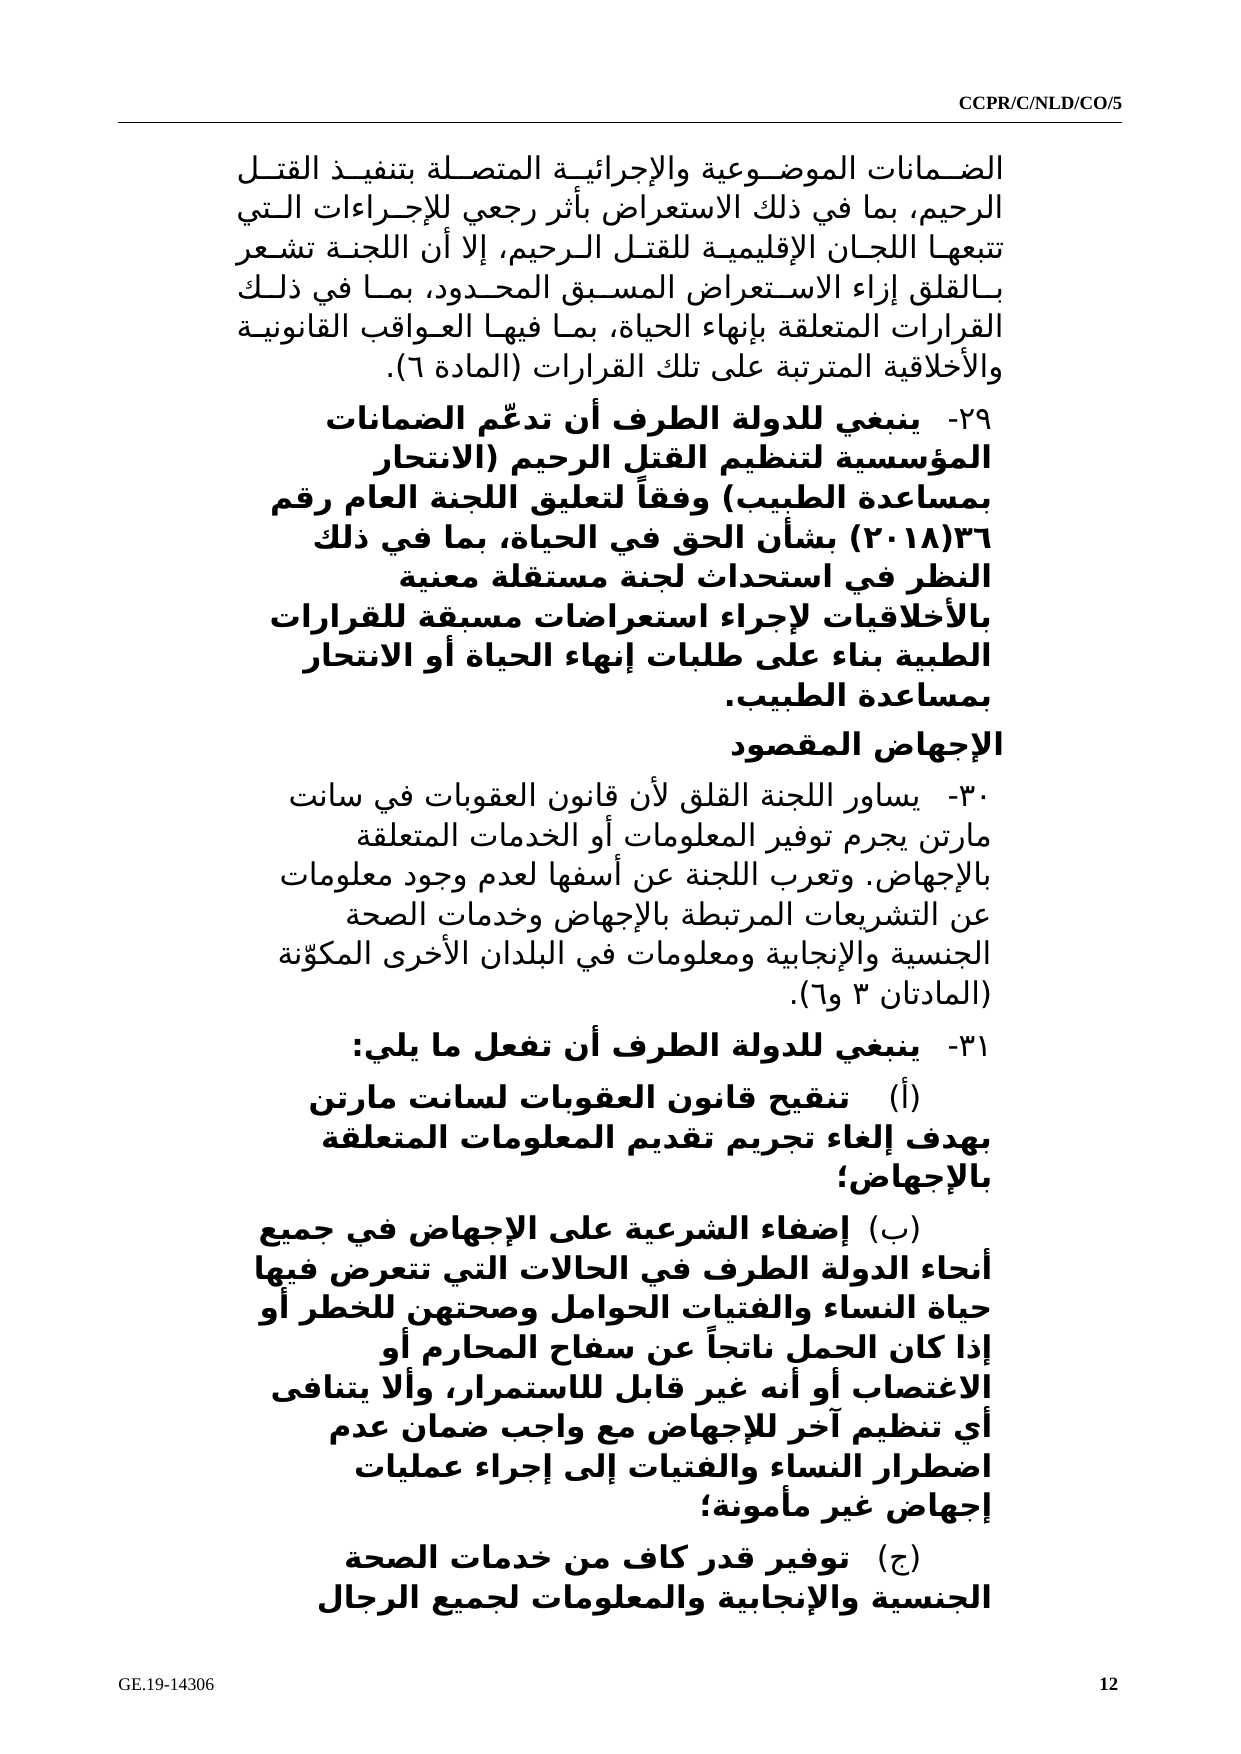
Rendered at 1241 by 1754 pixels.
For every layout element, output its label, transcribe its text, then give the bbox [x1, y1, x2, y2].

text ٢٩- ينبغي للدولة الطرف أن تدعّم الضمانات المؤسسية لتنظيم القتل الرحيم (الانتحار بمساعدة الطبيب) وفقاً لتعليق اللجنة العام رقم ٣٦(٢٠١٨) بشأن الحق في الحياة، بما في ذلك النظر في استحداث لجنة مستقلة معنية بالأخلاقيات لإجراء استعراضات مسبقة للقرارات الطبية بناء على طلبات إنهاء الحياة أو الانتحار بمساعدة الطبيب. [248, 398, 992, 714]
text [248, 1537, 992, 1616]
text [236, 148, 1004, 385]
text ٣١- ينبغي للدولة الطرف أن تفعل ما يلي: [248, 1025, 992, 1064]
text ٣٠- يساور اللجنة القلق لأن قانون العقوبات في سانت مارتن يجرم توفير المعلومات أو الخدمات المتعلقة بالإجهاض. وتعرب اللجنة عن أسفها لعدم وجود معلومات عن التشريعات المرتبطة بالإجهاض وخدمات الصحة الجنسية والإنجابية ومعلومات في البلدان الأخرى المكوّنة (المادتان ٣ و٦). [248, 775, 992, 1012]
text (ب) إضفاء الشرعية على الإجهاض في جميع أنحاء الدولة الطرف في الحالات التي تتعرض فيها حياة النساء والفتيات الحوامل وصحتهن للخطر أو إذا كان الحمل ناتجاً عن سفاح المحارم أو الاغتصاب أو أنه غير قابل للاستمرار، وألا يتنافى أي تنظيم آخر للإجهاض مع واجب ضمان عدم اضطرار النساء والفتيات إلى إجراء عمليات إجهاض غير مأمونة؛ [248, 1208, 992, 1525]
text (أ) تنقيح قانون العقوبات لسانت مارتن بهدف إلغاء تجريم تقديم المعلومات المتعلقة بالإجهاض؛ [248, 1077, 992, 1196]
text الإجهاض المقصود [236, 727, 1122, 762]
